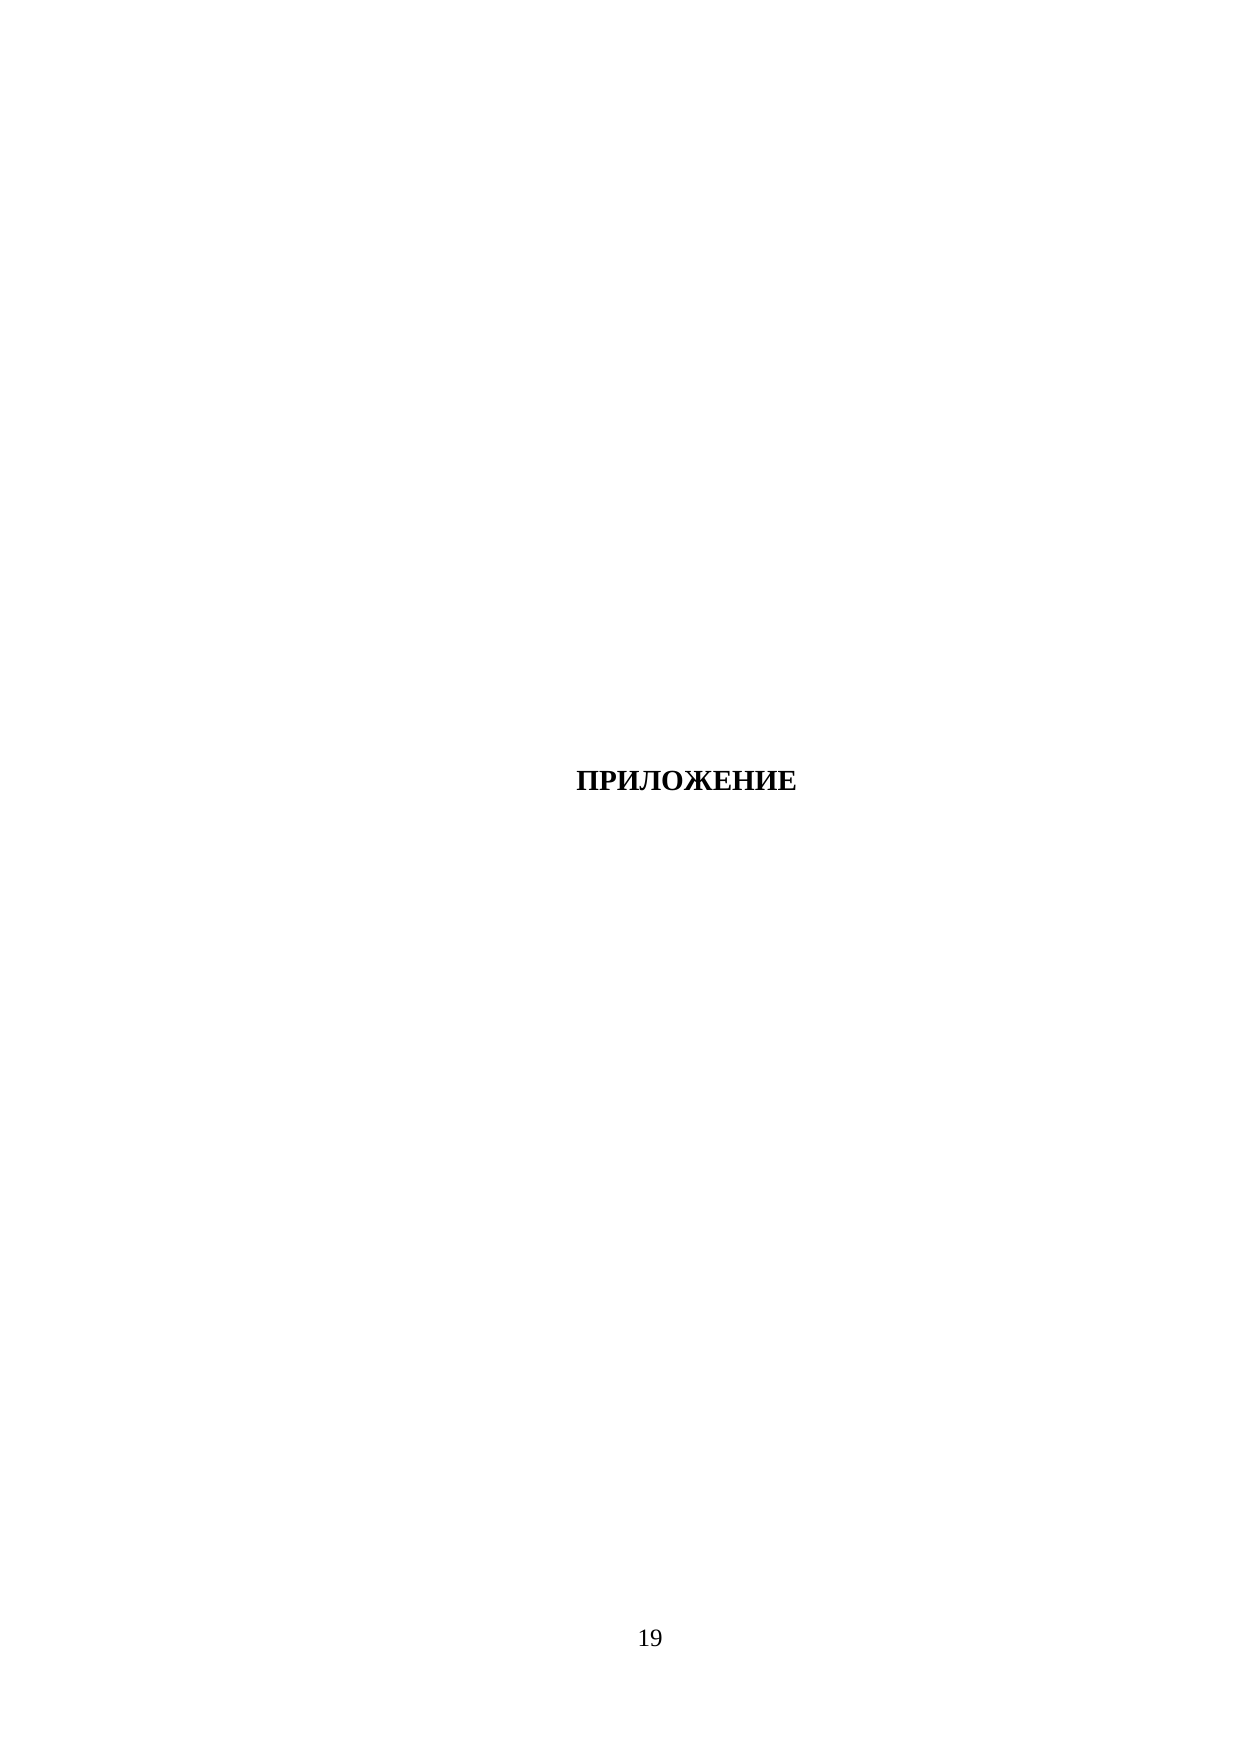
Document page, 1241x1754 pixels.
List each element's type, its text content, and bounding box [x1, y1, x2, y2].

text ПРИЛОЖЕНИЕ [118, 763, 1181, 797]
